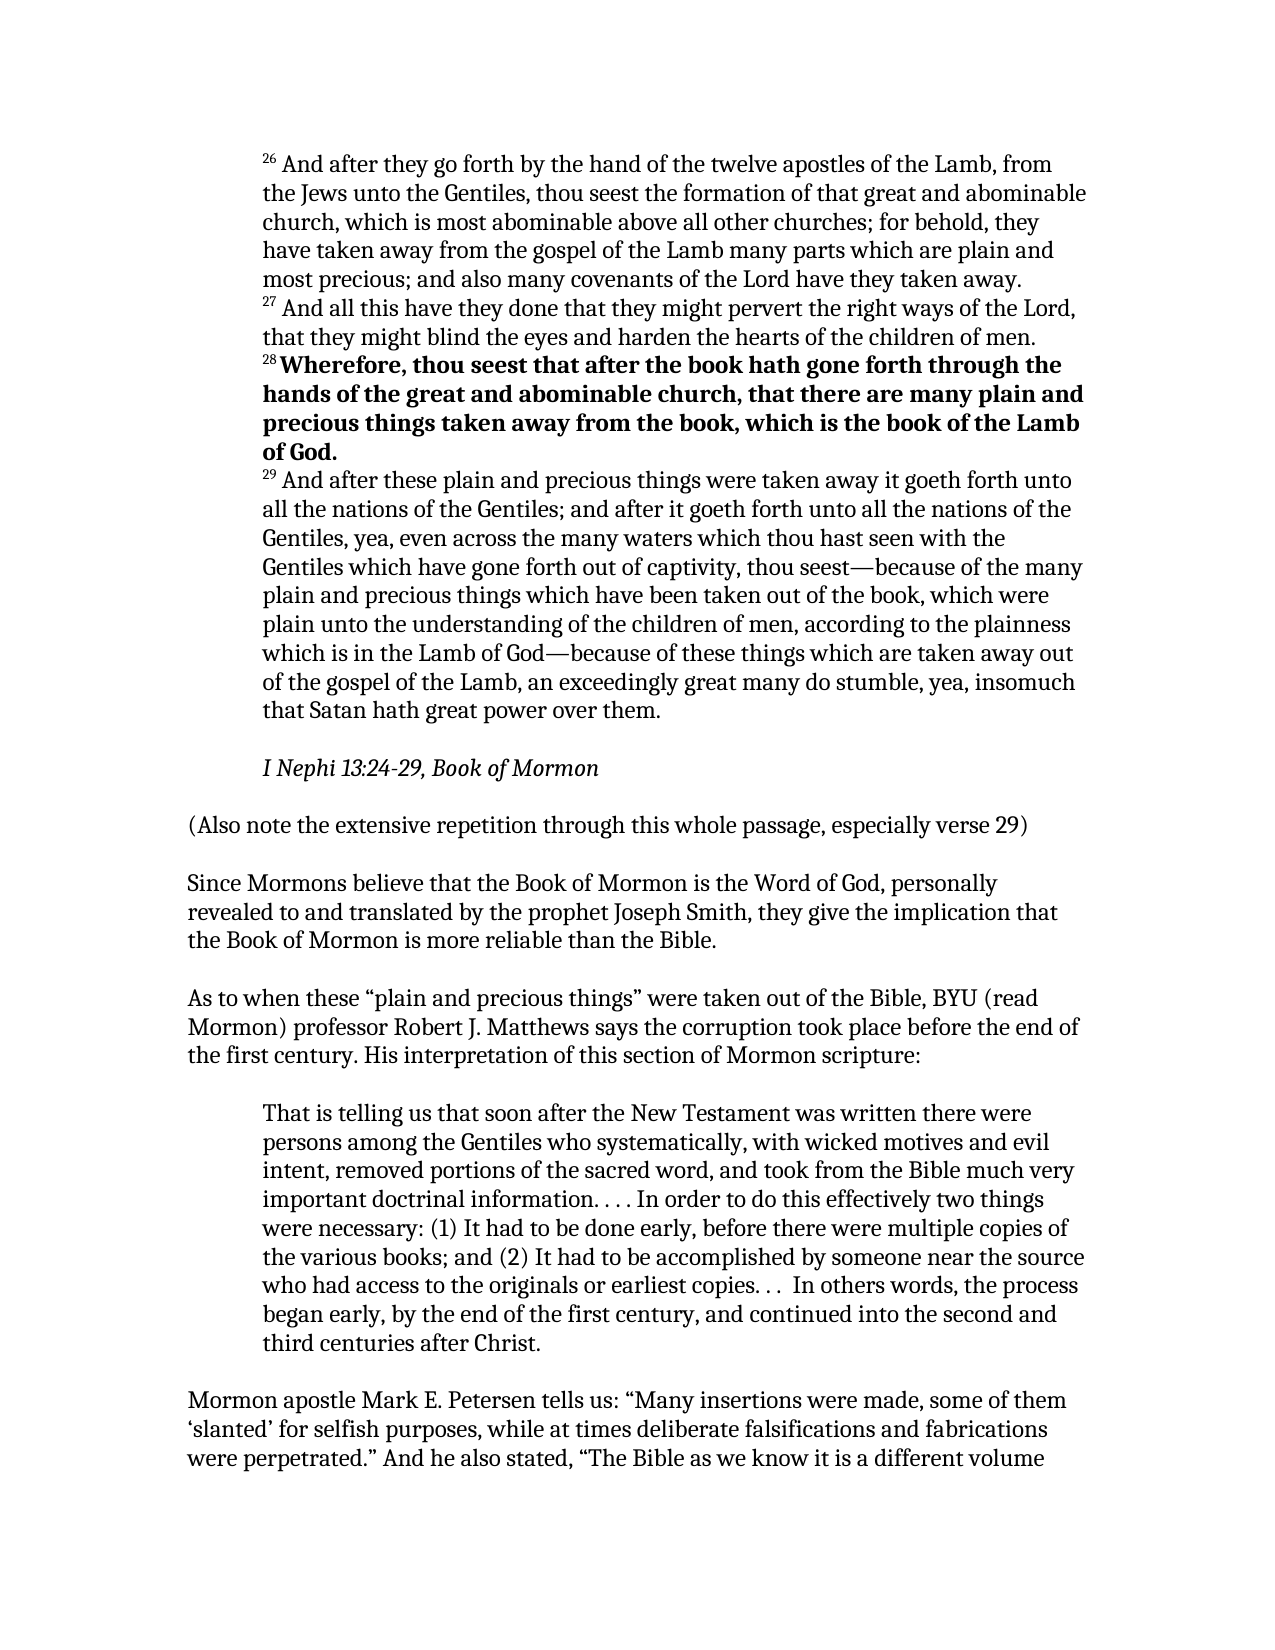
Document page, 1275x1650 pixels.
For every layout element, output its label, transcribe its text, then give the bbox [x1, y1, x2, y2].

text 28 Wherefore, thou seest that after the book hath gone forth through the hands of the great and abominable church, that there are many plain and precious things taken away from the book, which is the book of the Lamb of God. [262, 351, 1087, 466]
text (Also note the extensive repetition through this whole passage, especially verse 29) [187, 811, 1087, 840]
text As to when these “plain and precious things” were taken out of the Bible, BYU (read Mormon) professor Robert J. Matthews says the corruption took place before the end of the first century. His interpretation of this section of Mormon scripture: [187, 984, 1087, 1070]
text 26 And after they go forth by the hand of the twelve apostles of the Lamb, from the Jews unto the Gentiles, thou seest the formation of that great and abominable church, which is most abominable above all other churches; for behold, they have taken away from the gospel of the Lamb many parts which are plain and most precious; and also many covenants of the Lord have they taken away. [262, 150, 1087, 294]
text 27 And all this have they done that they might pervert the right ways of the Lord, that they might blind the eyes and harden the hearts of the children of men. [262, 294, 1087, 351]
text 29 And after these plain and precious things were taken away it goeth forth unto all the nations of the Gentiles; and after it goeth forth unto all the nations of the Gentiles, yea, even across the many waters which thou hast seen with the Gentiles which have gone forth out of captivity, thou seest—because of the many plain and precious things which have been taken out of the book, which were plain unto the understanding of the children of men, according to the plainness which is in the Lamb of God—because of these things which are taken away out of the gospel of the Lamb, an exceedingly great many do stumble, yea, insomuch that Satan hath great power over them. [262, 466, 1087, 725]
text Since Mormons believe that the Book of Mormon is the Word of God, personally revealed to and translated by the prophet Joseph Smith, they give the implication that the Book of Mormon is more reliable than the Bible. [187, 869, 1087, 955]
text That is telling us that soon after the New Testament was written there were persons among the Gentiles who systematically, with wicked motives and evil intent, removed portions of the sacred word, and took from the Bible much very important doctrinal information. . . . In order to do this effectively two things were necessary: (1) It had to be done early, before there were multiple copies of the various books; and (2) It had to be accomplished by someone near the source who had access to the originals or earliest copies. . . In others words, the process began early, by the end of the first century, and continued into the second and third centuries after Christ. [262, 1099, 1087, 1357]
text I Nephi 13:24-29, Book of Mormon [262, 754, 1087, 782]
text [187, 1386, 1087, 1472]
